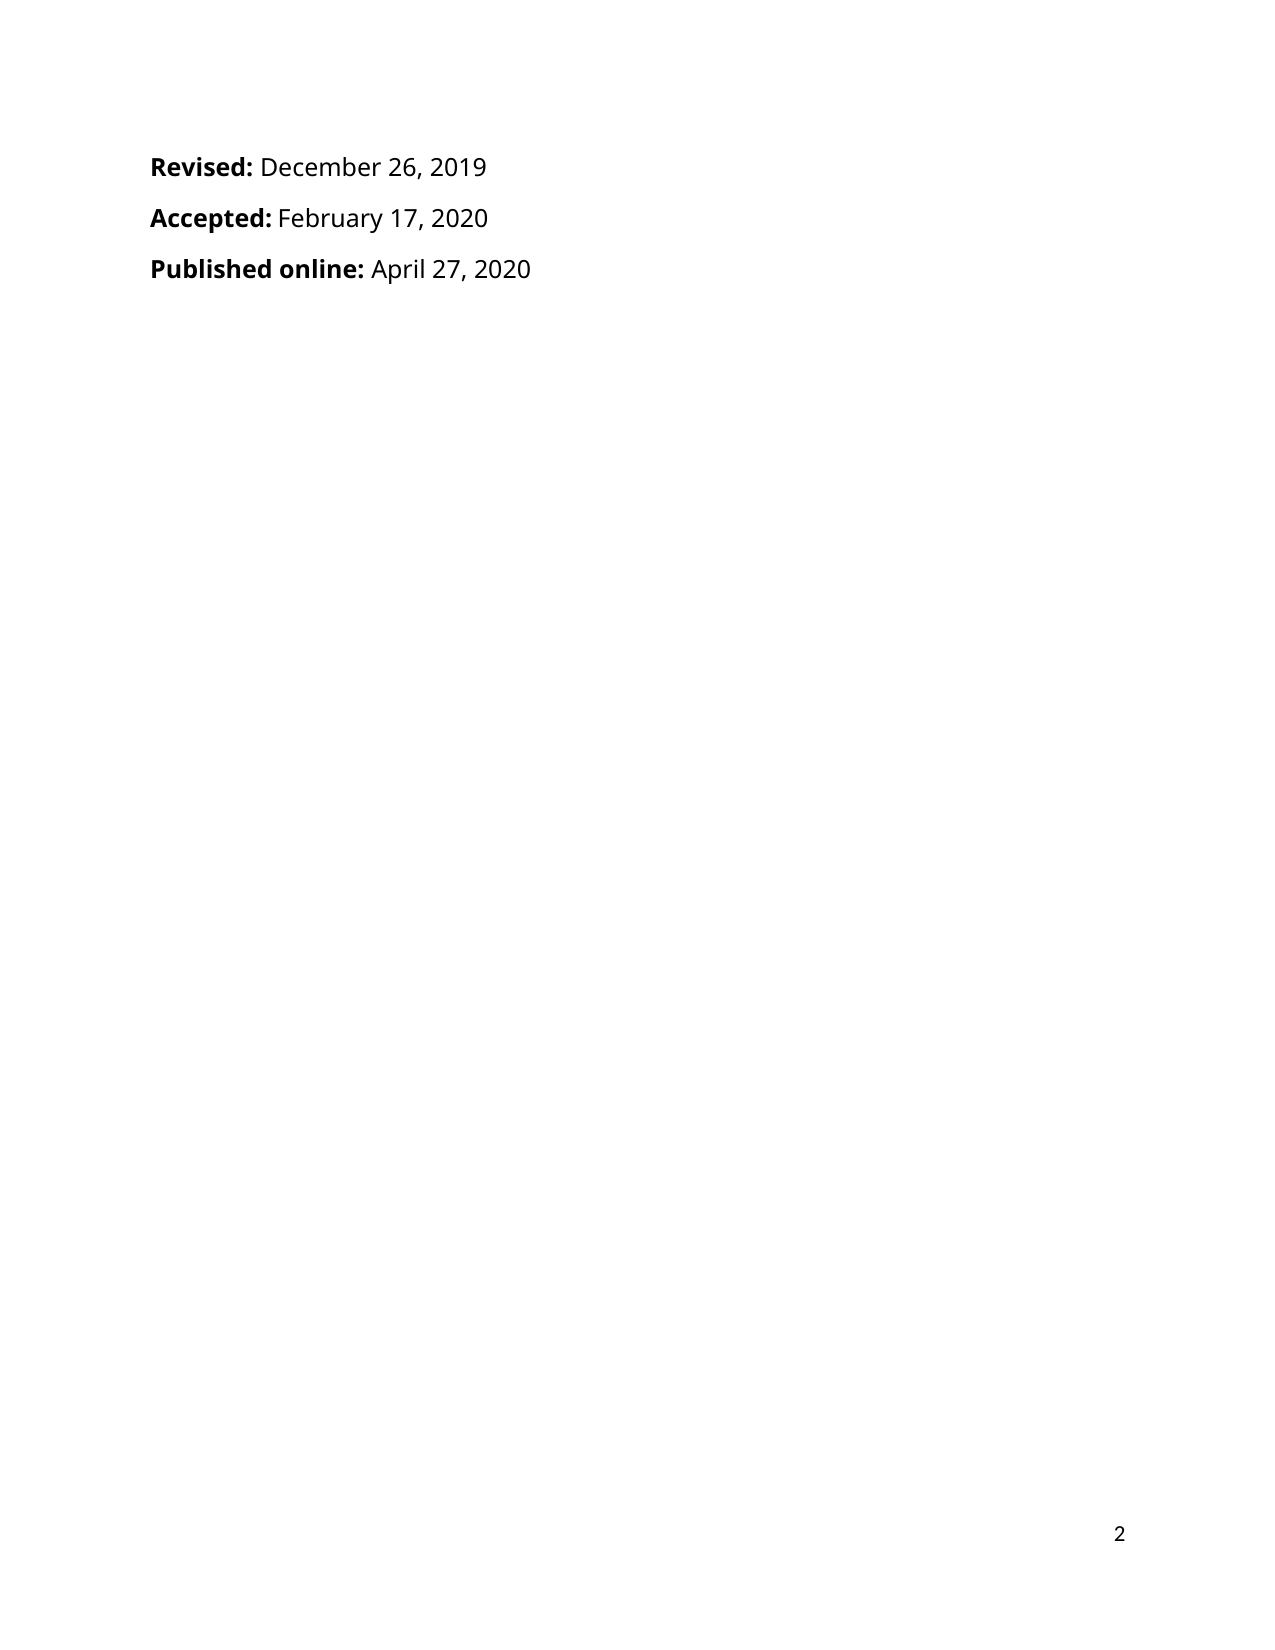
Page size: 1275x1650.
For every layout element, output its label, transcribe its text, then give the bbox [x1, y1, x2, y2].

text Accepted: February 17, 2020 [150, 201, 1125, 235]
text Revised: December 26, 2019 [150, 150, 1125, 184]
text Published online: April 27, 2020 [150, 252, 1125, 286]
